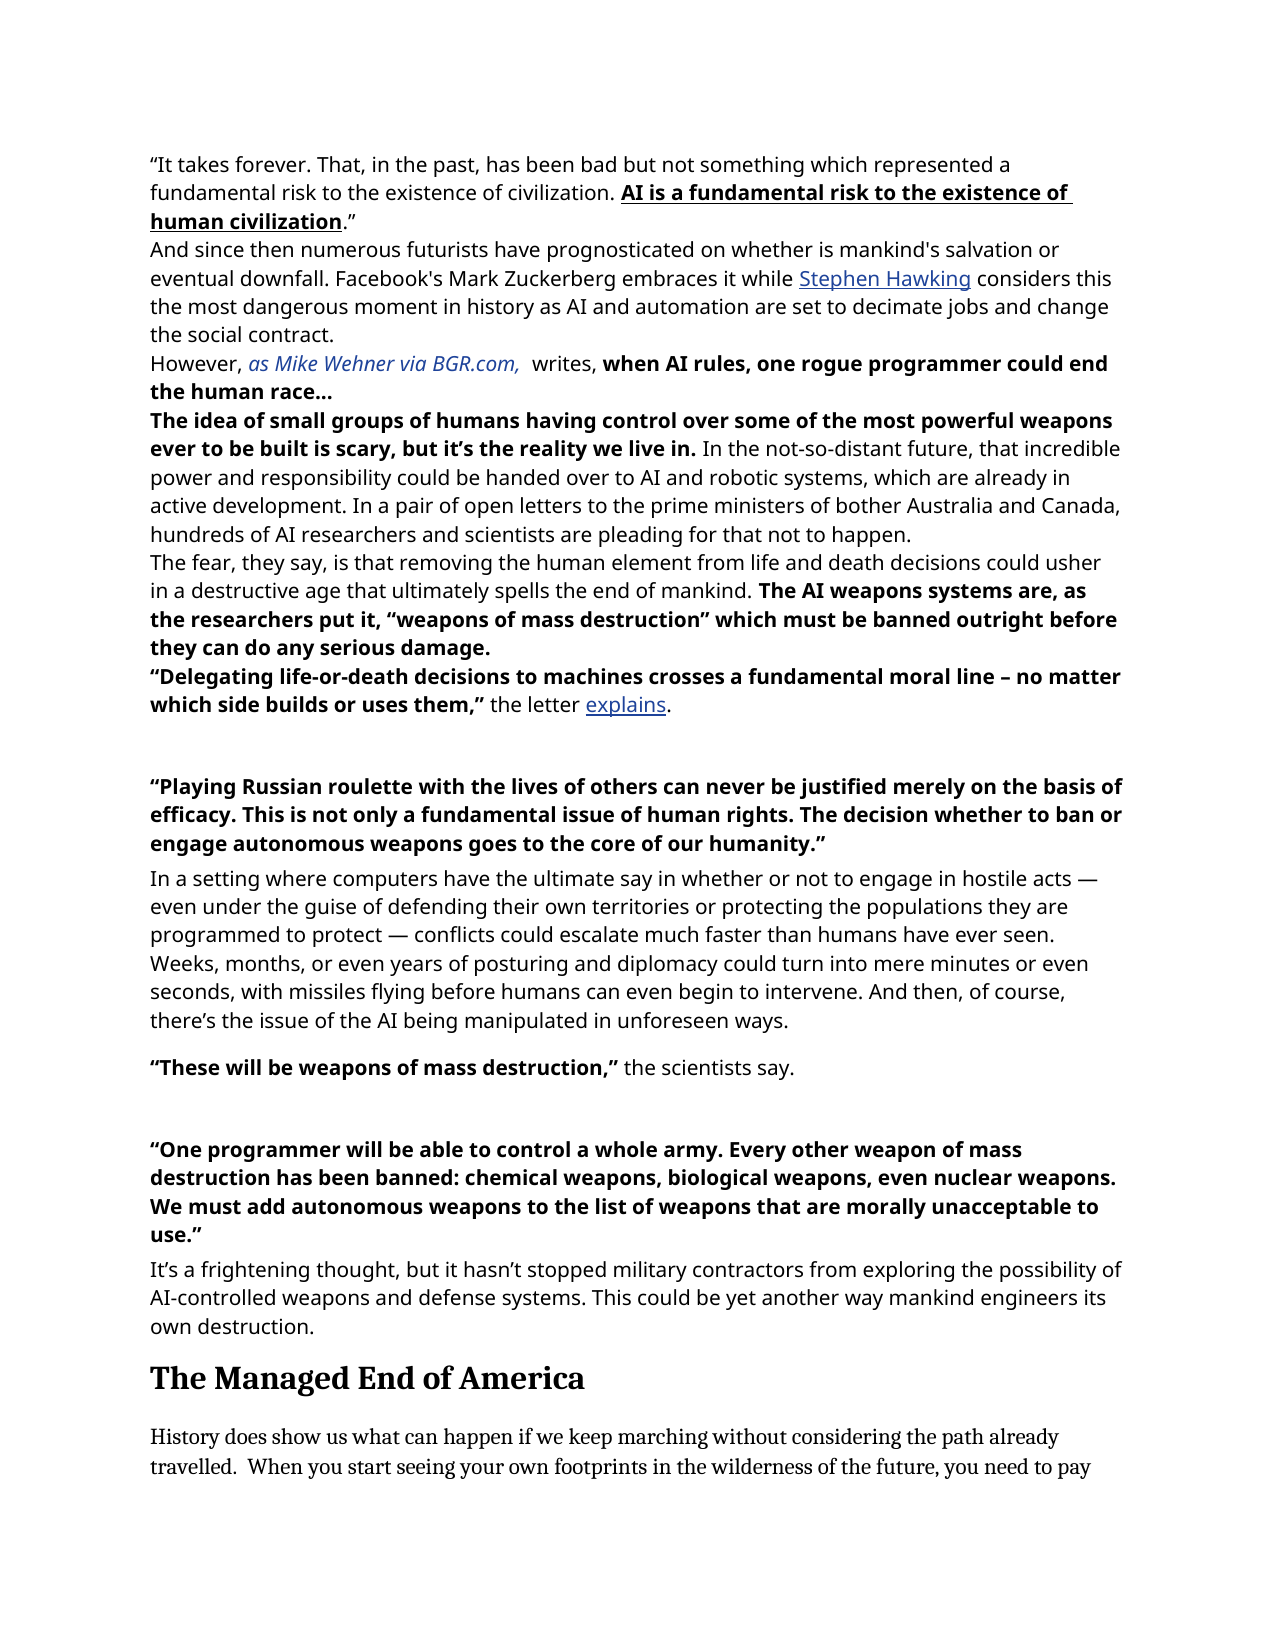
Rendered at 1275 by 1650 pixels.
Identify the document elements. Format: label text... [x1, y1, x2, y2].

text “Delegating life-or-death decisions to machines crosses a fundamental moral line – no matter which side builds or uses them,” the letter explains. [150, 662, 1125, 719]
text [150, 1424, 1125, 1481]
text However, as Mike Wehner via BGR.com, writes, when AI rules, one rogue programmer could end the human race... [150, 349, 1125, 406]
text “These will be weapons of mass destruction,” the scientists say. [150, 1053, 1125, 1082]
text “It takes forever. That, in the past, has been bad but not something which represented a fundamental risk to the existence of civilization. AI is a fundamental risk to the existence of human civilization.” [150, 150, 1125, 235]
text And since then numerous futurists have prognosticated on whether is mankind's salvation or eventual downfall. Facebook's Mark Zuckerberg embraces it while Stephen Hawking considers this the most dangerous moment in history as AI and automation are set to decimate jobs and change the social contract. [150, 235, 1125, 349]
text The Managed End of America [150, 1359, 1125, 1397]
text The fear, they say, is that removing the human element from life and death decisions could usher in a destructive age that ultimately spells the end of mankind. The AI weapons systems are, as the researchers put it, “weapons of mass destruction” which must be banned outright before they can do any serious damage. [150, 548, 1125, 662]
text “Playing Russian roulette with the lives of others can never be justified merely on the basis of efficacy. This is not only a fundamental issue of human rights. The decision whether to ban or engage autonomous weapons goes to the core of our humanity.” [150, 772, 1125, 857]
text “One programmer will be able to control a whole army. Every other weapon of mass destruction has been banned: chemical weapons, biological weapons, even nuclear weapons. We must add autonomous weapons to the list of weapons that are morally unacceptable to use.” [150, 1135, 1125, 1249]
text The idea of small groups of humans having control over some of the most powerful weapons ever to be built is scary, but it’s the reality we live in. In the not-so-distant future, that incredible power and responsibility could be handed over to AI and robotic systems, which are already in active development. In a pair of open letters to the prime ministers of bother Australia and Canada, hundreds of AI researchers and scientists are pleading for that not to happen. [150, 406, 1125, 548]
text It’s a frightening thought, but it hasn’t stopped military contractors from exploring the possibility of AI-controlled weapons and defense systems. This could be yet another way mankind engineers its own destruction. [150, 1255, 1125, 1340]
text In a setting where computers have the ultimate say in whether or not to engage in hostile acts — even under the guise of defending their own territories or protecting the populations they are programmed to protect — conflicts could escalate much faster than humans have ever seen. Weeks, months, or even years of posturing and diplomacy could turn into mere minutes or even seconds, with missiles flying before humans can even begin to intervene. And then, of course, there’s the issue of the AI being manipulated in unforeseen ways. [150, 864, 1125, 1034]
